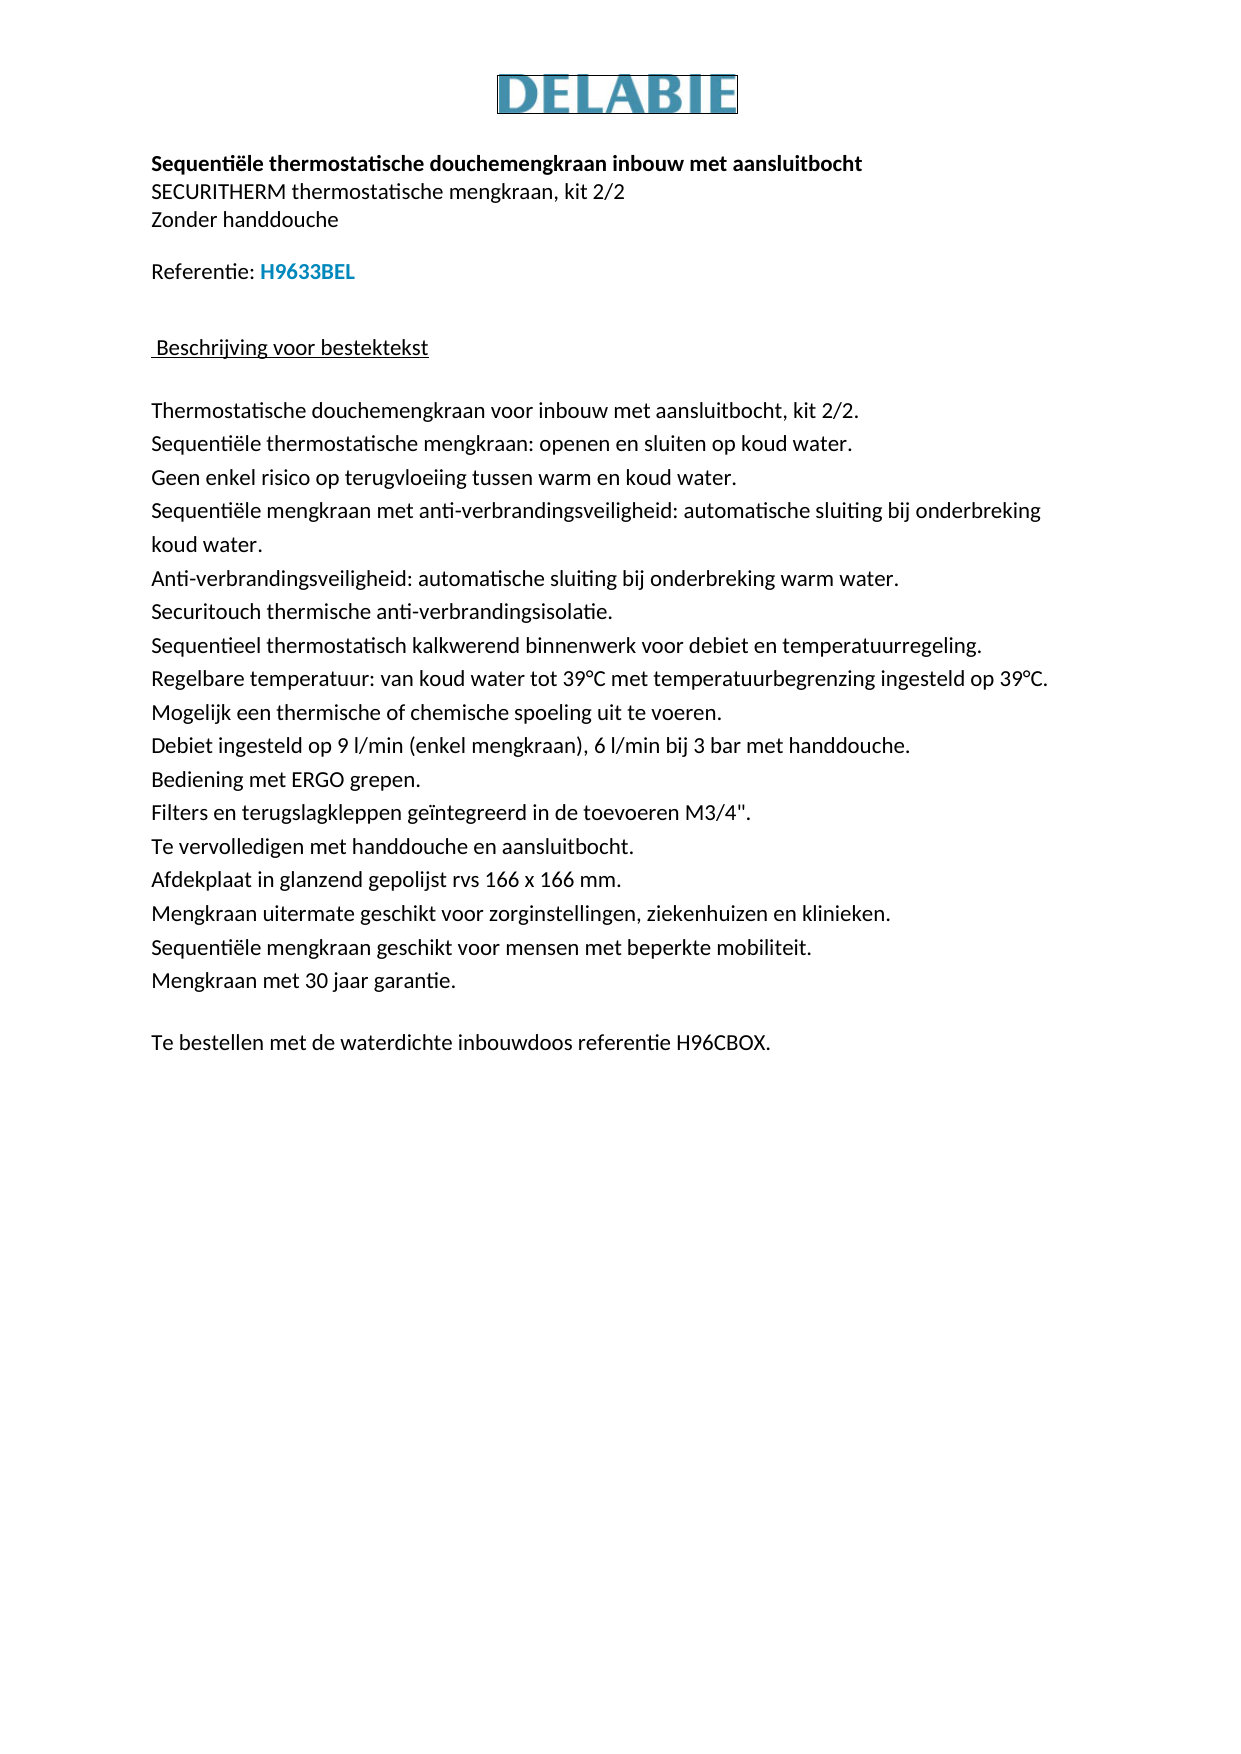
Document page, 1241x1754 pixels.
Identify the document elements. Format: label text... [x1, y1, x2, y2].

text Mengkraan met 30 jaar garantie. [151, 966, 1084, 994]
text Mengkraan uitermate geschikt voor zorginstellingen, ziekenhuizen en klinieken. [151, 899, 1084, 927]
text Sequentiële mengkraan met anti-verbrandingsveiligheid: automatische sluiting bij onderbreking koud water. [151, 497, 1084, 558]
picture [498, 76, 737, 113]
text Regelbare temperatuur: van koud water tot 39°C met temperatuurbegrenzing ingesteld op 39°C. [151, 664, 1084, 692]
text Afdekplaat in glanzend gepolijst rvs 166 x 166 mm. [151, 866, 1084, 894]
text Thermostatische douchemengkraan voor inbouw met aansluitbocht, kit 2/2. [151, 396, 1084, 424]
text Te bestellen met de waterdichte inbouwdoos referentie H96CBOX. [151, 1028, 1084, 1057]
text Referentie: H9633BEL [151, 257, 1084, 285]
text Beschrijving voor bestektekst [151, 333, 1084, 361]
text Sequentiële thermostatische mengkraan: openen en sluiten op koud water. [151, 429, 1084, 458]
text Debiet ingesteld op 9 l/min (enkel mengkraan), 6 l/min bij 3 bar met handdouche. [151, 731, 1084, 759]
text Sequentiële thermostatische douchemengkraan inbouw met aansluitbocht [151, 149, 1084, 177]
text Geen enkel risico op terugvloeiing tussen warm en koud water. [151, 463, 1084, 491]
text Sequentiële mengkraan geschikt voor mensen met beperkte mobiliteit. [151, 933, 1084, 961]
text Securitouch thermische anti-verbrandingsisolatie. [151, 597, 1084, 625]
text Bediening met ERGO grepen. [151, 765, 1084, 793]
text SECURITHERM thermostatische mengkraan, kit 2/2 [151, 177, 1084, 205]
text Anti-verbrandingsveiligheid: automatische sluiting bij onderbreking warm water. [151, 564, 1084, 592]
text Zonder handdouche [151, 205, 1084, 233]
text Te vervolledigen met handdouche en aansluitbocht. [151, 832, 1084, 860]
text Filters en terugslagkleppen geïntegreerd in de toevoeren M3/4". [151, 798, 1084, 827]
text Sequentieel thermostatisch kalkwerend binnenwerk voor debiet en temperatuurregeling. [151, 631, 1084, 659]
text Mogelijk een thermische of chemische spoeling uit te voeren. [151, 698, 1084, 726]
